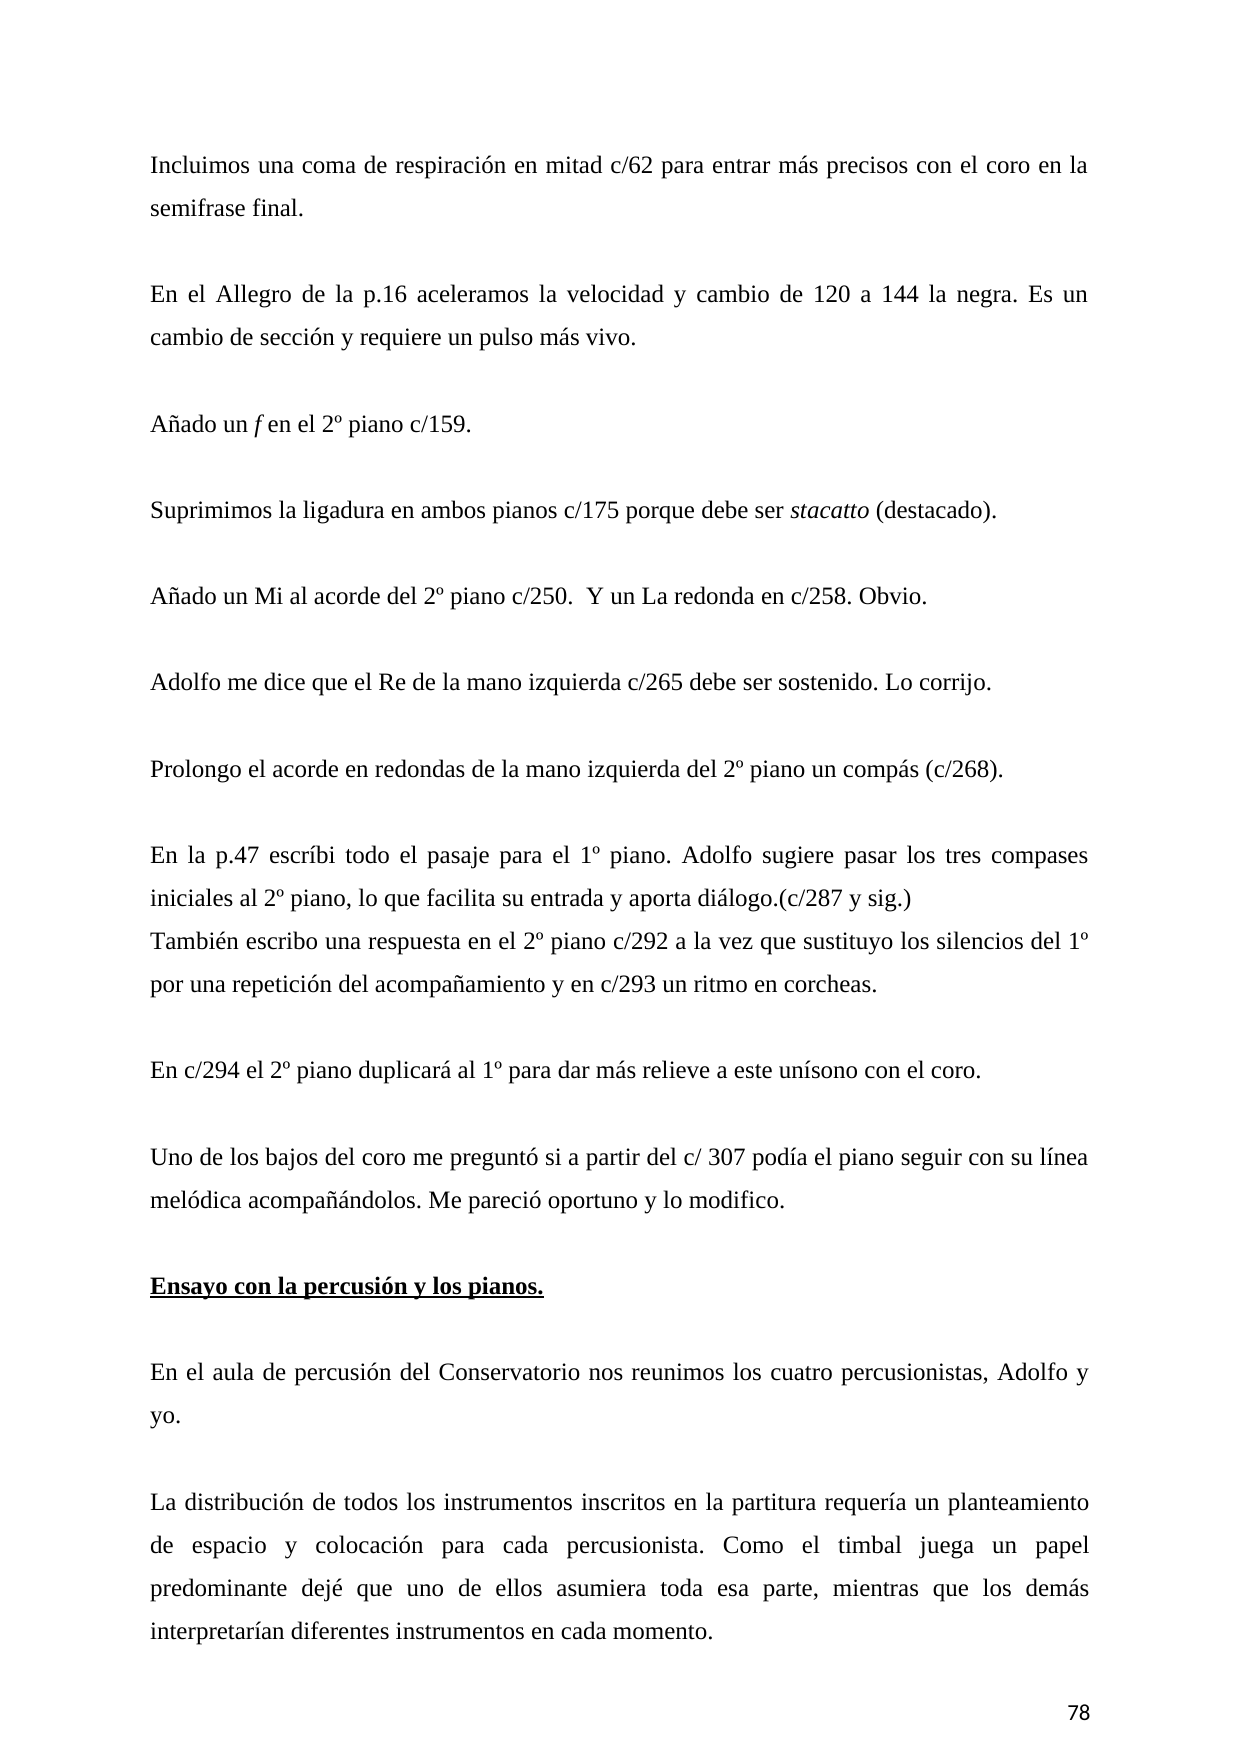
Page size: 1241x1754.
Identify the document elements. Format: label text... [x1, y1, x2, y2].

text Uno de los bajos del coro me preguntó si a partir del c/ 307 podía el piano seguir con su línea melódica acompañándolos. Me pareció oportuno y lo modifico. [150, 1142, 1090, 1214]
text En el aula de percusión del Conservatorio nos reunimos los cuatro percusionistas, Adolfo y yo. [150, 1357, 1090, 1429]
text Añado un Mi al acorde del 2º piano c/250. Y un La redonda en c/258. Obvio. [150, 581, 1090, 610]
text Incluimos una coma de respiración en mitad c/62 para entrar más precisos con el coro en la semifrase final. [150, 150, 1090, 222]
text En c/294 el 2º piano duplicará al 1º para dar más relieve a este unísono con el coro. [150, 1056, 1090, 1084]
text Ensayo con la percusión y los pianos. [150, 1271, 1090, 1300]
text Añado un f en el 2º piano c/159. [150, 409, 1090, 437]
text En la p.47 escríbi todo el pasaje para el 1º piano. Adolfo sugiere pasar los tres compases iniciales al 2º piano, lo que facilita su entrada y aporta diálogo.(c/287 y sig.) [150, 840, 1090, 912]
text También escribo una respuesta en el 2º piano c/292 a la vez que sustituyo los silencios del 1º por una repetición del acompañamiento y en c/293 un ritmo en corcheas. [150, 926, 1090, 998]
text Prolongo el acorde en redondas de la mano izquierda del 2º piano un compás (c/268). [150, 754, 1090, 782]
text Adolfo me dice que el Re de la mano izquierda c/265 debe ser sostenido. Lo corrijo. [150, 667, 1090, 696]
text La distribución de todos los instrumentos inscritos en la partitura requería un planteamiento de espacio y colocación para cada percusionista. Como el timbal juega un papel predominante dejé que uno de ellos asumiera toda esa parte, mientras que los demás interpretarían diferentes instrumentos en cada momento. [150, 1487, 1090, 1645]
text Suprimimos la ligadura en ambos pianos c/175 porque debe ser stacatto (destacado). [150, 495, 1090, 524]
text En el Allegro de la p.16 aceleramos la velocidad y cambio de 120 a 144 la negra. Es un cambio de sección y requiere un pulso más vivo. [150, 279, 1090, 351]
